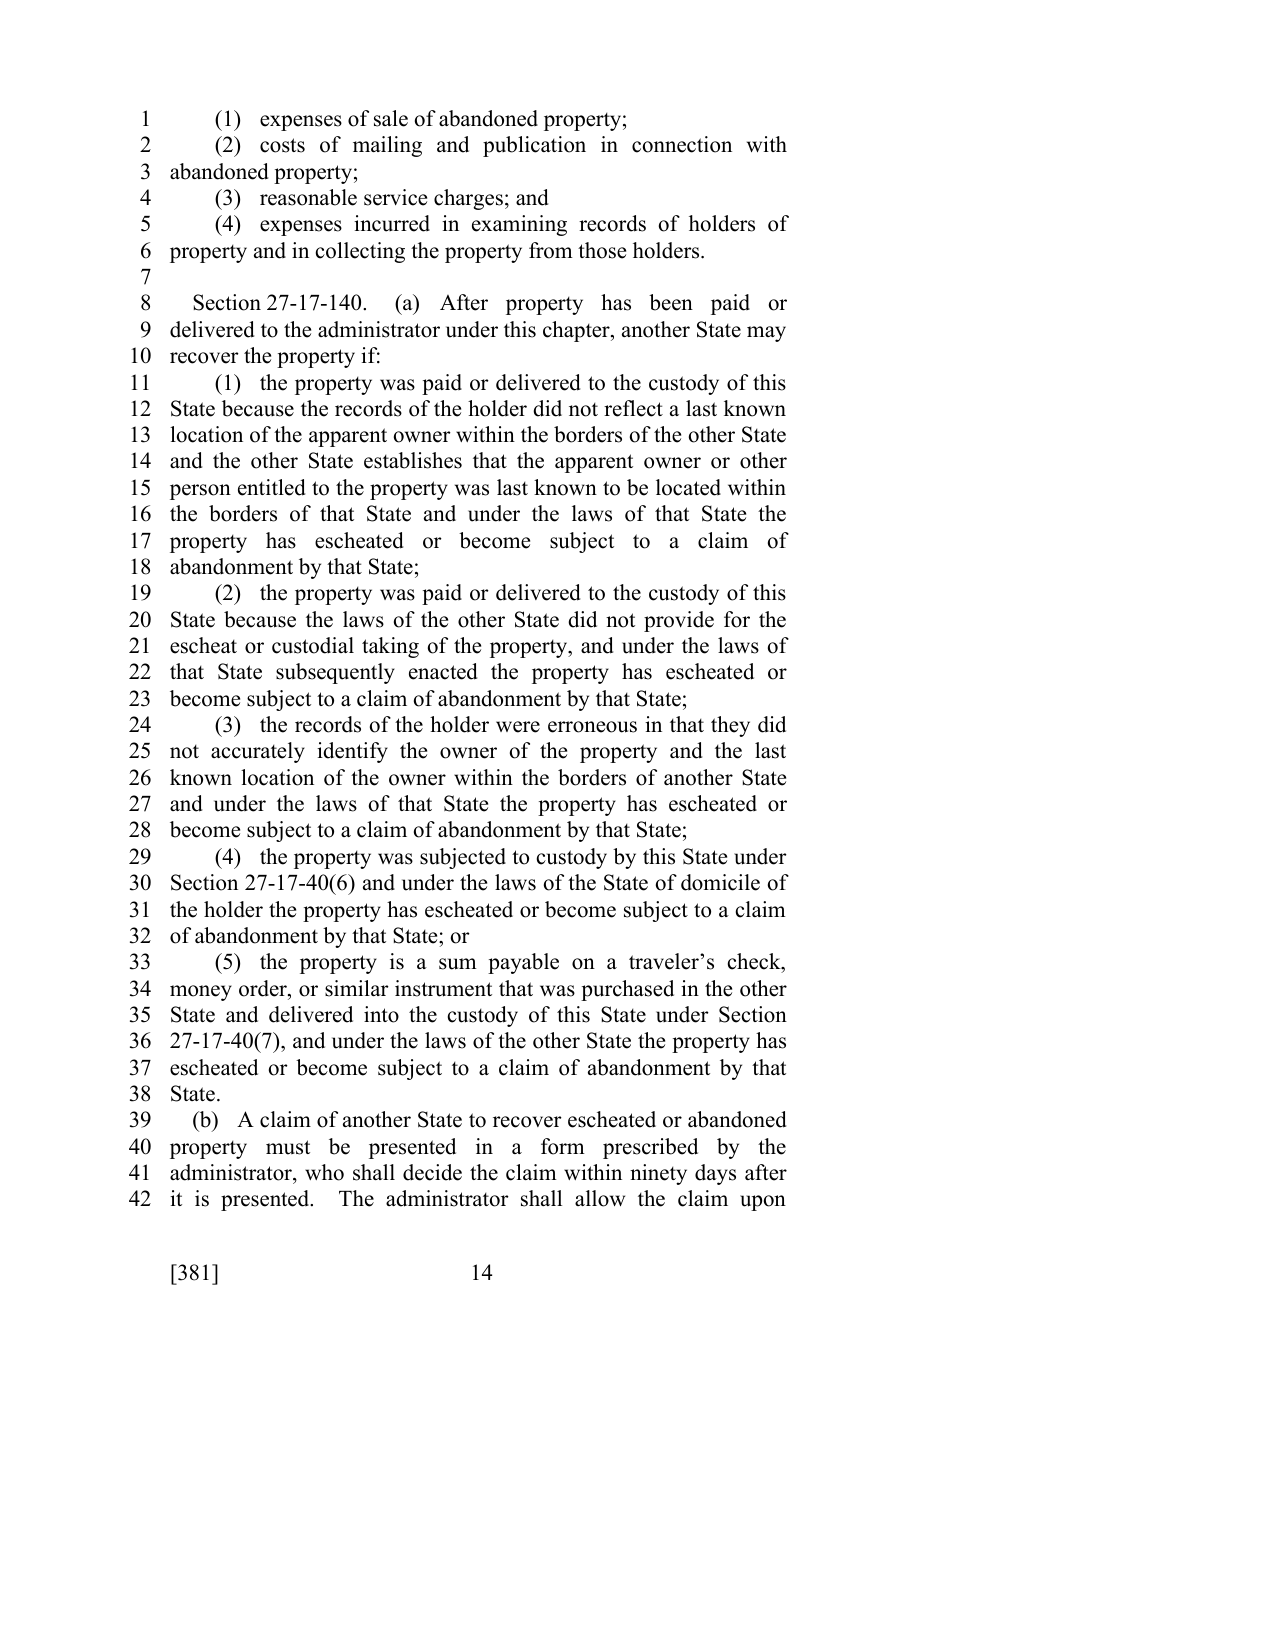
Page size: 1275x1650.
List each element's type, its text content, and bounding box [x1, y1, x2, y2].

text (4) expenses incurred in examining records of holders of property and in collecting the property from those holders. [169, 210, 787, 263]
text (2) costs of mailing and publication in connection with abandoned property; [169, 131, 787, 184]
text (4) the property was subjected to custody by this State under Section 27-17-40(6) and under the laws of the State of domicile of the holder the property has escheated or become subject to a claim of abandonment by that State; or [169, 843, 787, 948]
text (2) the property was paid or delivered to the custody of this State because the laws of the other State did not provide for the escheat or custodial taking of the property, and under the laws of that State subsequently enacted the property has escheated or become subject to a claim of abandonment by that State; [169, 579, 787, 711]
text (3) reasonable service charges; and [169, 184, 787, 210]
text (1) the property was paid or delivered to the custody of this State because the records of the holder did not reflect a last known location of the apparent owner within the borders of the other State and the other State establishes that the apparent owner or other person entitled to the property was last known to be located within the borders of that State and under the laws of that State the property has escheated or become subject to a claim of abandonment by that State; [169, 368, 787, 579]
text (3) the records of the holder were erroneous in that they did not accurately identify the owner of the property and the last known location of the owner within the borders of another State and under the laws of that State the property has escheated or become subject to a claim of abandonment by that State; [169, 711, 787, 843]
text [169, 1106, 787, 1212]
text Section 27-17-140. (a) After property has been paid or delivered to the administrator under this chapter, another State may recover the property if: [169, 289, 787, 368]
text (1) expenses of sale of abandoned property; [169, 105, 787, 131]
text (5) the property is a sum payable on a traveler’s check, money order, or similar instrument that was purchased in the other State and delivered into the custody of this State under Section 27-17-40(7), and under the laws of the other State the property has escheated or become subject to a claim of abandonment by that State. [169, 948, 787, 1106]
